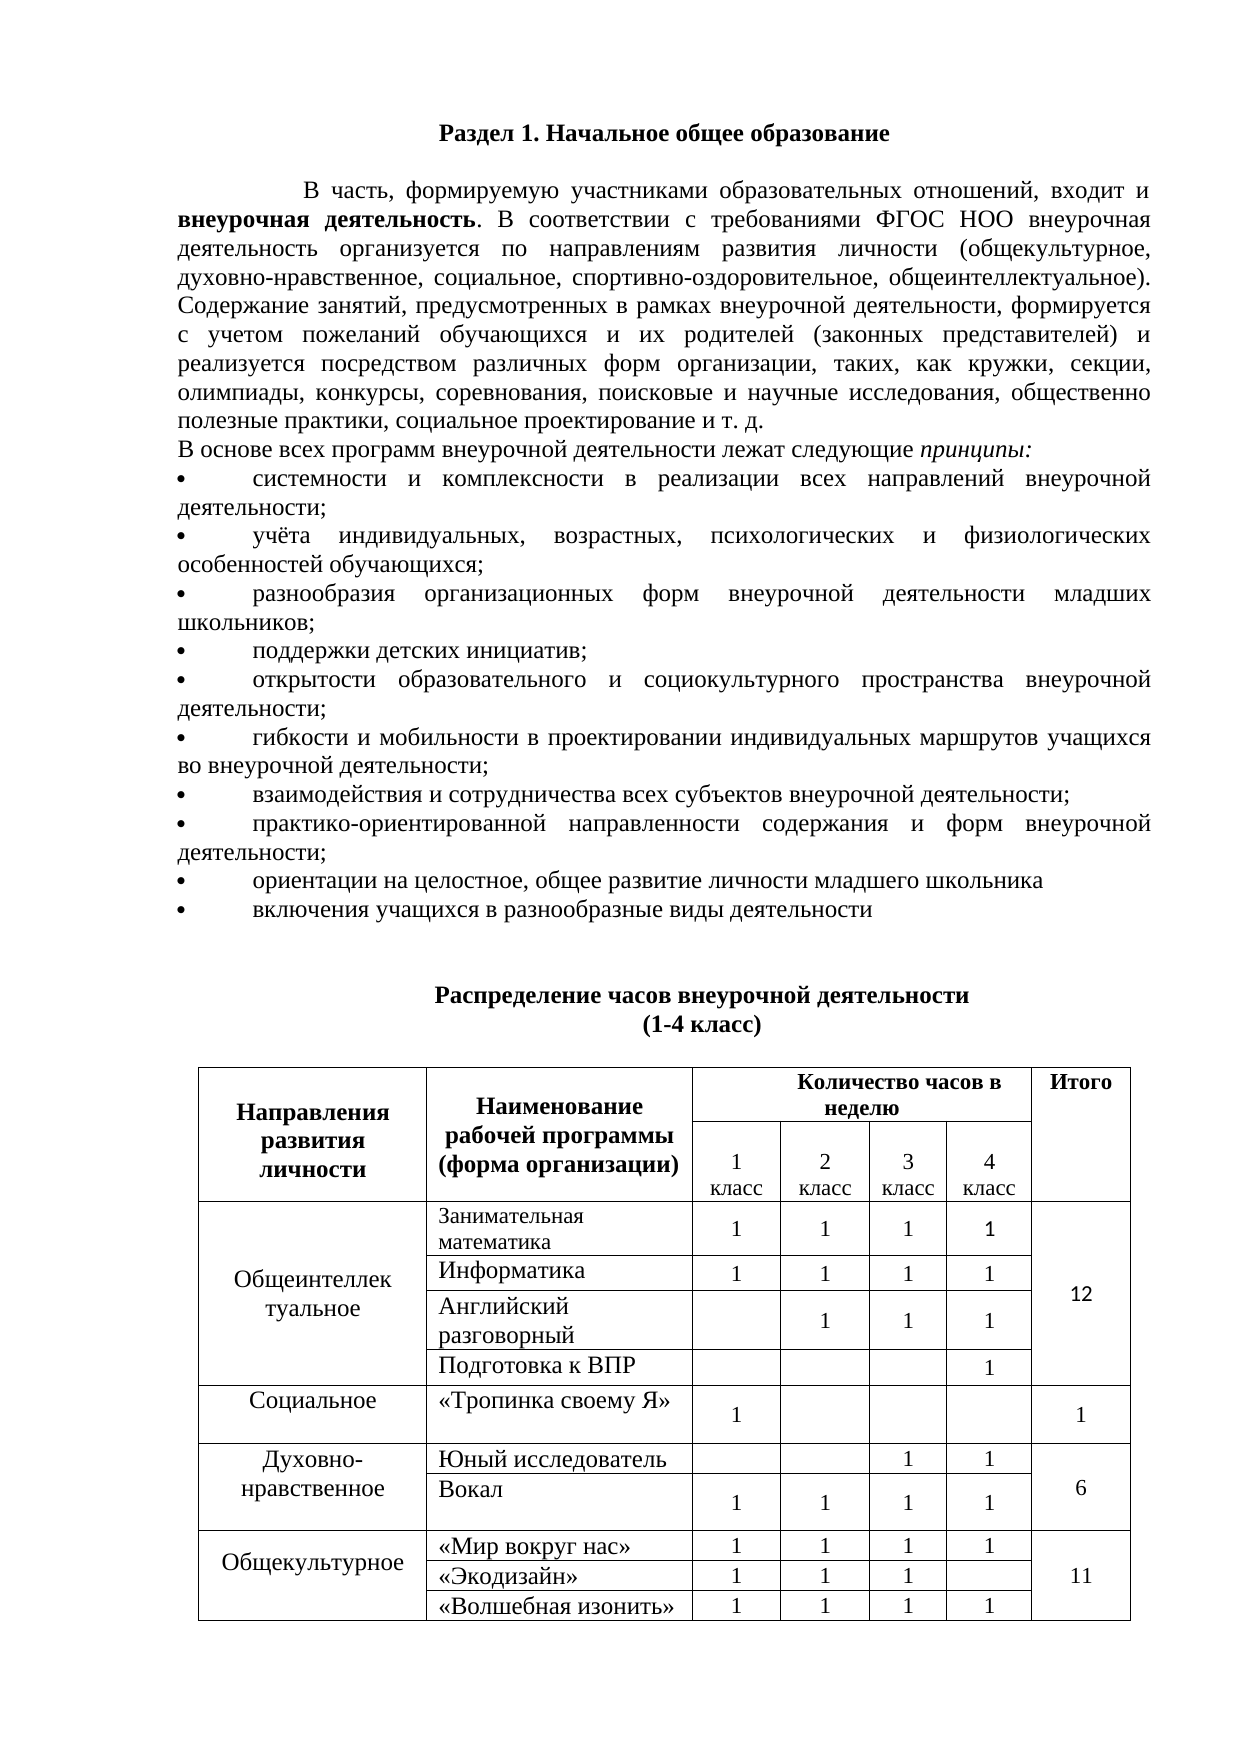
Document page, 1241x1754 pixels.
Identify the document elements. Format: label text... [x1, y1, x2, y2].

table_cell 1 [947, 1256, 1031, 1290]
table_cell 1 [693, 1591, 780, 1620]
table_cell 1 [781, 1202, 869, 1254]
table_cell Информатика [427, 1256, 692, 1290]
table_cell «Волшебная изонить» [427, 1591, 692, 1620]
table_cell «Экодизайн» [427, 1561, 692, 1590]
table_cell [947, 1561, 1031, 1590]
list взаимодействия и сотрудничества всех субъектов внеурочной деятельности; [177, 779, 1152, 808]
table_cell [781, 1350, 869, 1384]
table_cell 1 [693, 1561, 780, 1590]
table_cell 1 [693, 1531, 780, 1560]
table_cell [781, 1444, 869, 1473]
table_cell 1 [870, 1291, 946, 1349]
list Распределение часов внеурочной деятельности [252, 981, 1152, 1009]
table_cell [693, 1291, 780, 1349]
table_cell 1 [947, 1444, 1031, 1473]
table_cell 1 [870, 1561, 946, 1590]
list учёта индивидуальных, возрастных, психологических и физиологических особенностей обучающихся; [177, 521, 1152, 578]
table_cell 1 [947, 1591, 1031, 1620]
table_cell Подготовка к ВПР [427, 1350, 692, 1384]
table_header Наименование рабочей программы (форма организации) [427, 1068, 692, 1201]
table_cell 1 [870, 1591, 946, 1620]
table_cell 1 [870, 1202, 946, 1254]
list открытости образовательного и социокультурного пространства внеурочной деятельности; [177, 664, 1152, 722]
table_cell 1 [781, 1561, 869, 1590]
table_cell 12 [1032, 1202, 1130, 1384]
table_cell 1 [947, 1474, 1031, 1530]
table_cell «Мир вокруг нас» [427, 1531, 692, 1560]
list практико-ориентированной направленности содержания и форм внеурочной деятельности; [177, 808, 1152, 866]
text В основе всех программ внеурочной деятельности лежат следующие принципы: [177, 434, 1152, 463]
list системности и комплексности в реализации всех направлений внеурочной деятельности; [177, 463, 1152, 521]
table_cell 1 [947, 1291, 1031, 1349]
table_cell «Тропинка своему Я» [427, 1386, 692, 1443]
table_cell [693, 1444, 780, 1473]
table_cell Духовно-нравственное [199, 1444, 426, 1530]
table_cell [947, 1386, 1031, 1443]
table_cell 2 класс [781, 1122, 869, 1201]
table_cell Занимательная математика [427, 1202, 692, 1254]
table_cell 1 [947, 1202, 1031, 1254]
list гибкости и мобильности в проектировании индивидуальных маршрутов учащихся во внеурочной деятельности; [177, 722, 1152, 779]
table_cell 1 [781, 1474, 869, 1530]
table_cell 1 [870, 1474, 946, 1530]
table_cell Английский разговорный [427, 1291, 692, 1349]
list поддержки детских инициатив; [177, 636, 1152, 664]
table_cell 1 [870, 1531, 946, 1560]
table_cell 1 [781, 1256, 869, 1290]
table_cell 1 [693, 1386, 780, 1443]
table_cell 1 [781, 1591, 869, 1620]
table_header Количество часов в неделю [693, 1068, 1031, 1121]
table_cell 11 [1032, 1531, 1130, 1620]
table_cell 1 [870, 1256, 946, 1290]
table_cell 1 [947, 1350, 1031, 1384]
table_cell [870, 1386, 946, 1443]
table_cell [693, 1350, 780, 1384]
table_cell Общеинтеллек туальное [199, 1202, 426, 1384]
table_header Итого [1032, 1068, 1130, 1201]
table_cell [870, 1350, 946, 1384]
table_cell [781, 1386, 869, 1443]
list включения учащихся в разнообразные виды деятельности [177, 894, 1152, 923]
table_cell 1 класс [693, 1122, 780, 1201]
table_cell 6 [1032, 1444, 1130, 1530]
text В часть, формируемую участниками образовательных отношений, входит и внеурочная деятельность. В соответствии с требованиями ФГОС НОО внеурочная деятельность организуется по направлениям развития личности (общекультурное, духовно-нравственное, социальное, спортивно-оздоровительное, общеинтеллектуальное). Содержание занятий, предусмотренных в рамках внеурочной деятельности, формируется с учетом пожеланий обучающихся и их родителей (законных представителей) и реализуется посредством различных форм организации, таких, как кружки, секции, олимпиады, конкурсы, соревнования, поисковые и научные исследования, общественно полезные практики, социальное проектирование и т. д. [177, 176, 1152, 434]
list ориентации на целостное, общее развитие личности младшего школьника [177, 866, 1152, 894]
table_cell Юный исследователь [427, 1444, 692, 1473]
table_cell 3 класс [870, 1122, 946, 1201]
table_cell 1 [781, 1531, 869, 1560]
table_cell 1 [693, 1256, 780, 1290]
table_cell 1 [947, 1531, 1031, 1560]
table_header Направления развития личности [199, 1068, 426, 1201]
table_cell 1 [693, 1474, 780, 1530]
list разнообразия организационных форм внеурочной деятельности младших школьников; [177, 578, 1152, 636]
table_cell 1 [781, 1291, 869, 1349]
table_cell 1 [870, 1444, 946, 1473]
table_cell 4 класс [947, 1122, 1031, 1201]
table_cell 1 [693, 1202, 780, 1254]
list (1-4 класс) [252, 1009, 1152, 1038]
text Раздел 1. Начальное общее образование [177, 118, 1152, 147]
table_cell 1 [1032, 1386, 1130, 1443]
table_cell Вокал [427, 1474, 692, 1530]
table_cell Общекультурное [199, 1531, 426, 1620]
table_cell Социальное [199, 1386, 426, 1443]
